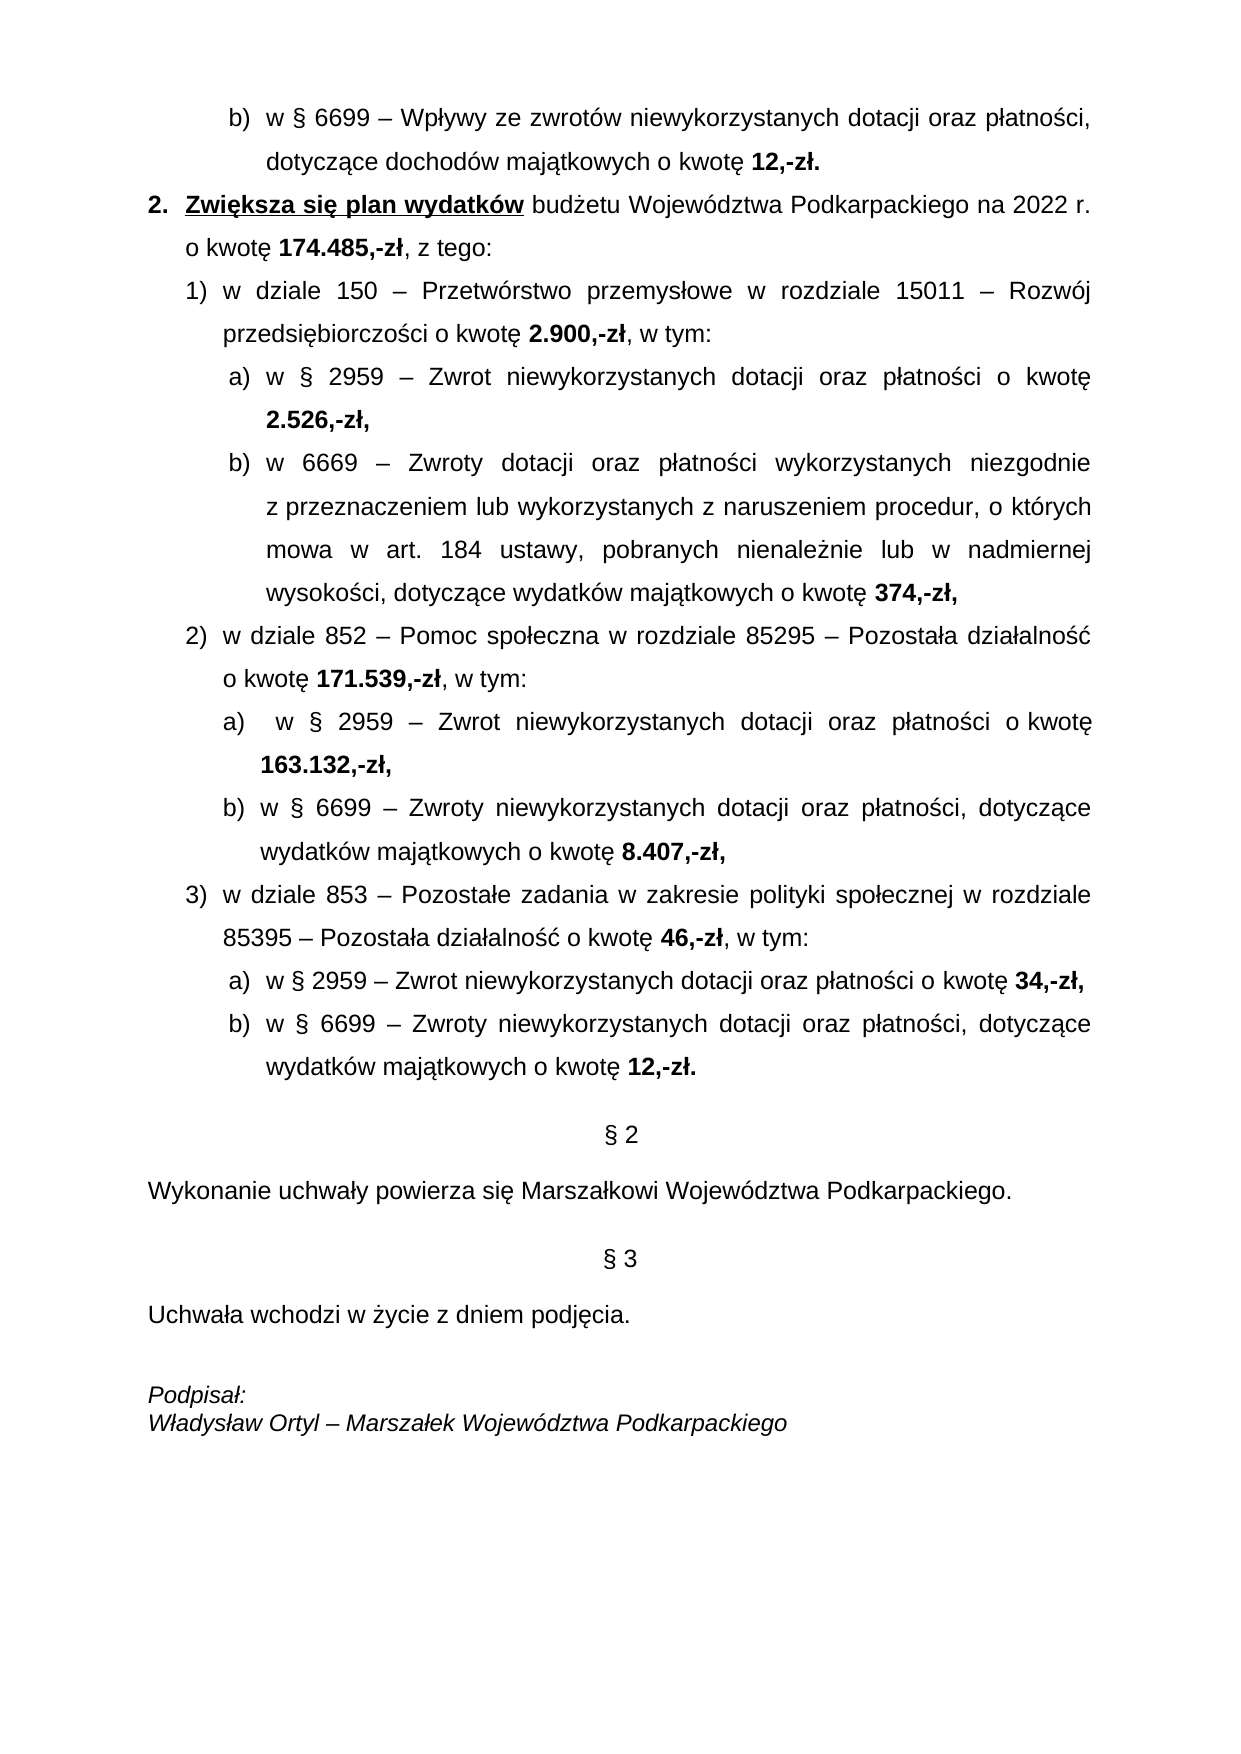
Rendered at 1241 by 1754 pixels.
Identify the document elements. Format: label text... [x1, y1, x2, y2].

text Uchwała wchodzi w życie z dniem podjęcia. [148, 1300, 1092, 1328]
list w dziale 853 – Pozostałe zadania w zakresie polityki społecznej w rozdziale 85395 – Pozostała działalność o kwotę 46,-zł, w tym: [185, 880, 1092, 952]
list w § 2959 – Zwrot niewykorzystanych dotacji oraz płatności o kwotę 34,-zł, [228, 966, 1092, 995]
list w 6669 – Zwroty dotacji oraz płatności wykorzystanych niezgodnie z przeznaczeniem lub wykorzystanych z naruszeniem procedur, o których mowa w art. 184 ustawy, pobranych nienależnie lub w nadmiernej wysokości, dotyczące wydatków majątkowych o kwotę 374,-zł, [228, 448, 1092, 607]
list w dziale 852 – Pomoc społeczna w rozdziale 85295 – Pozostała działalność o kwotę 171.539,-zł, w tym: [185, 621, 1092, 693]
text Podpisał: [148, 1381, 1092, 1409]
text § 3 [148, 1244, 1092, 1273]
list § 2 [223, 1120, 1092, 1149]
text Wykonanie uchwały powierza się Marszałkowi Województwa Podkarpackiego. [148, 1176, 1092, 1205]
list w § 2959 – Zwrot niewykorzystanych dotacji oraz płatności o kwotę 163.132,-zł, [223, 707, 1092, 779]
list w dziale 150 – Przetwórstwo przemysłowe w rozdziale 15011 – Rozwój przedsiębiorczości o kwotę 2.900,-zł, w tym: [185, 276, 1092, 348]
list w § 6699 – Wpływy ze zwrotów niewykorzystanych dotacji oraz płatności, dotyczące dochodów majątkowych o kwotę 12,-zł. [228, 103, 1092, 175]
list w § 6699 – Zwroty niewykorzystanych dotacji oraz płatności, dotyczące wydatków majątkowych o kwotę 12,-zł. [228, 1009, 1092, 1081]
list Zwiększa się plan wydatków budżetu Województwa Podkarpackiego na 2022 r. o kwotę 174.485,-zł, z tego: [148, 190, 1092, 262]
text Władysław Ortyl – Marszałek Województwa Podkarpackiego [148, 1409, 1092, 1436]
list w § 6699 – Zwroty niewykorzystanych dotacji oraz płatności, dotyczące wydatków majątkowych o kwotę 8.407,-zł, [223, 793, 1092, 865]
list w § 2959 – Zwrot niewykorzystanych dotacji oraz płatności o kwotę 2.526,-zł, [228, 362, 1092, 434]
